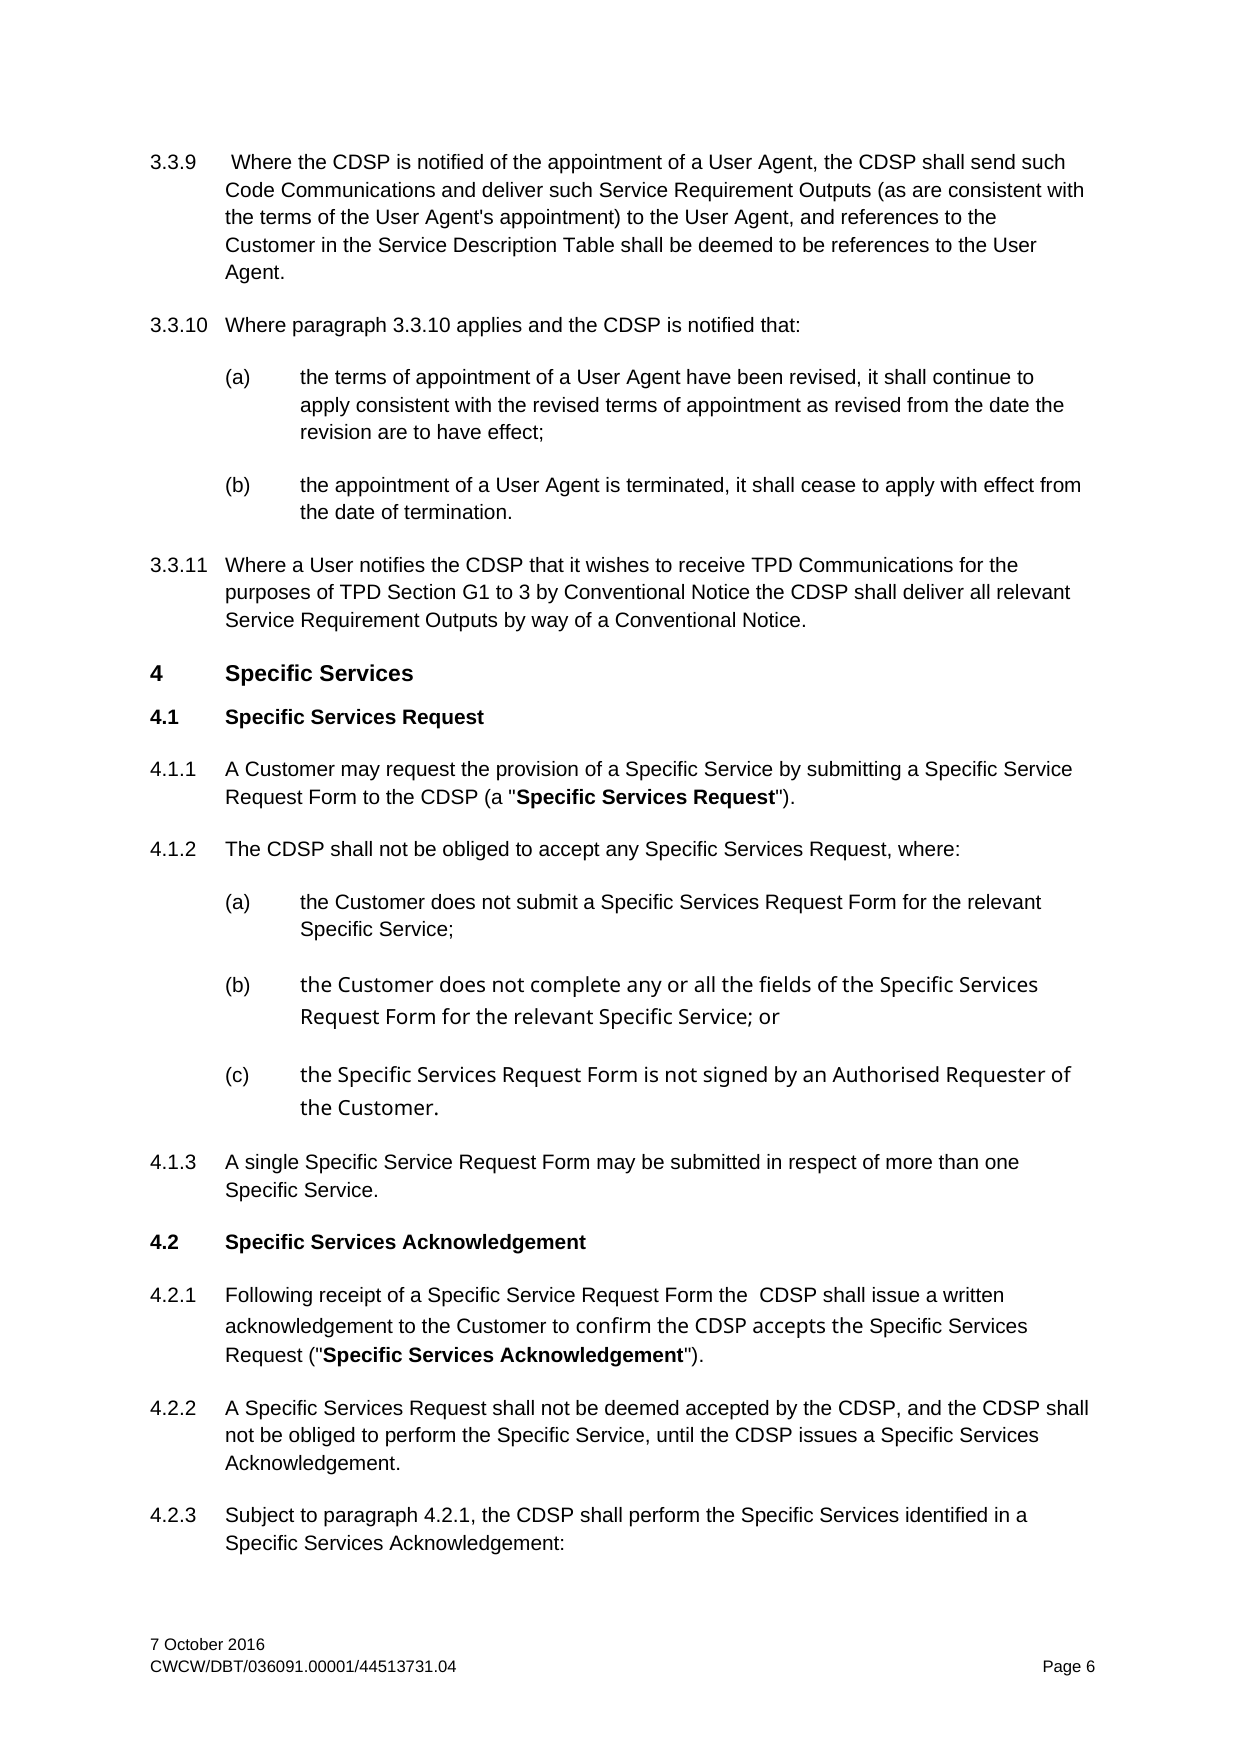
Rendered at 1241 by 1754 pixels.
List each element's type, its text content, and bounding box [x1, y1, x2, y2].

subtitle the terms of appointment of a User Agent have been revised, it shall continue to apply consistent with the revised terms of appointment as revised from the date the revision are to have effect; [225, 365, 1090, 444]
subtitle the appointment of a User Agent is terminated, it shall cease to apply with effect from the date of termination. [225, 472, 1090, 524]
subtitle Subject to paragraph 4.2.1, the CDSP shall perform the Specific Services identified in a Specific Services Acknowledgement: [150, 1503, 1090, 1554]
subtitle Where a User notifies the CDSP that it wishes to receive TPD Communications for the purposes of TPD Section G1 to 3 by Conventional Notice the CDSP shall deliver all relevant Service Requirement Outputs by way of a Conventional Notice. [150, 552, 1090, 631]
subtitle the Specific Services Request Form is not signed by an Authorised Requester of the Customer. [225, 1060, 1090, 1121]
subtitle Specific Services Request [150, 705, 1090, 729]
subtitle Specific Services Acknowledgement [150, 1230, 1090, 1254]
subtitle the Customer does not complete any or all the fields of the Specific Services Request Form for the relevant Specific Service; or [225, 970, 1090, 1031]
subtitle The CDSP shall not be obliged to accept any Specific Services Request, where: [150, 837, 1090, 861]
subtitle the Customer does not submit a Specific Services Request Form for the relevant Specific Service; [225, 890, 1090, 941]
subtitle Specific Services [150, 660, 1090, 686]
subtitle A Specific Services Request shall not be deemed accepted by the CDSP, and the CDSP shall not be obliged to perform the Specific Service, until the CDSP issues a Specific Services Acknowledgement. [150, 1395, 1090, 1474]
subtitle Where paragraph 3.3.10 applies and the CDSP is notified that: [150, 312, 1090, 336]
subtitle Following receipt of a Specific Service Request Form the CDSP shall issue a written acknowledgement to the Customer to confirm the CDSP accepts the Specific Services Request ("Specific Services Acknowledgement"). [150, 1283, 1090, 1367]
subtitle A single Specific Service Request Form may be submitted in respect of more than one Specific Service. [150, 1150, 1090, 1202]
subtitle Where the CDSP is notified of the appointment of a User Agent, the CDSP shall send such Code Communications and deliver such Service Requirement Outputs (as are consistent with the terms of the User Agent's appointment) to the User Agent, and references to the Customer in the Service Description Table shall be deemed to be references to the User Agent. [150, 150, 1090, 284]
subtitle A Customer may request the provision of a Specific Service by submitting a Specific Service Request Form to the CDSP (a "Specific Services Request"). [150, 757, 1090, 809]
